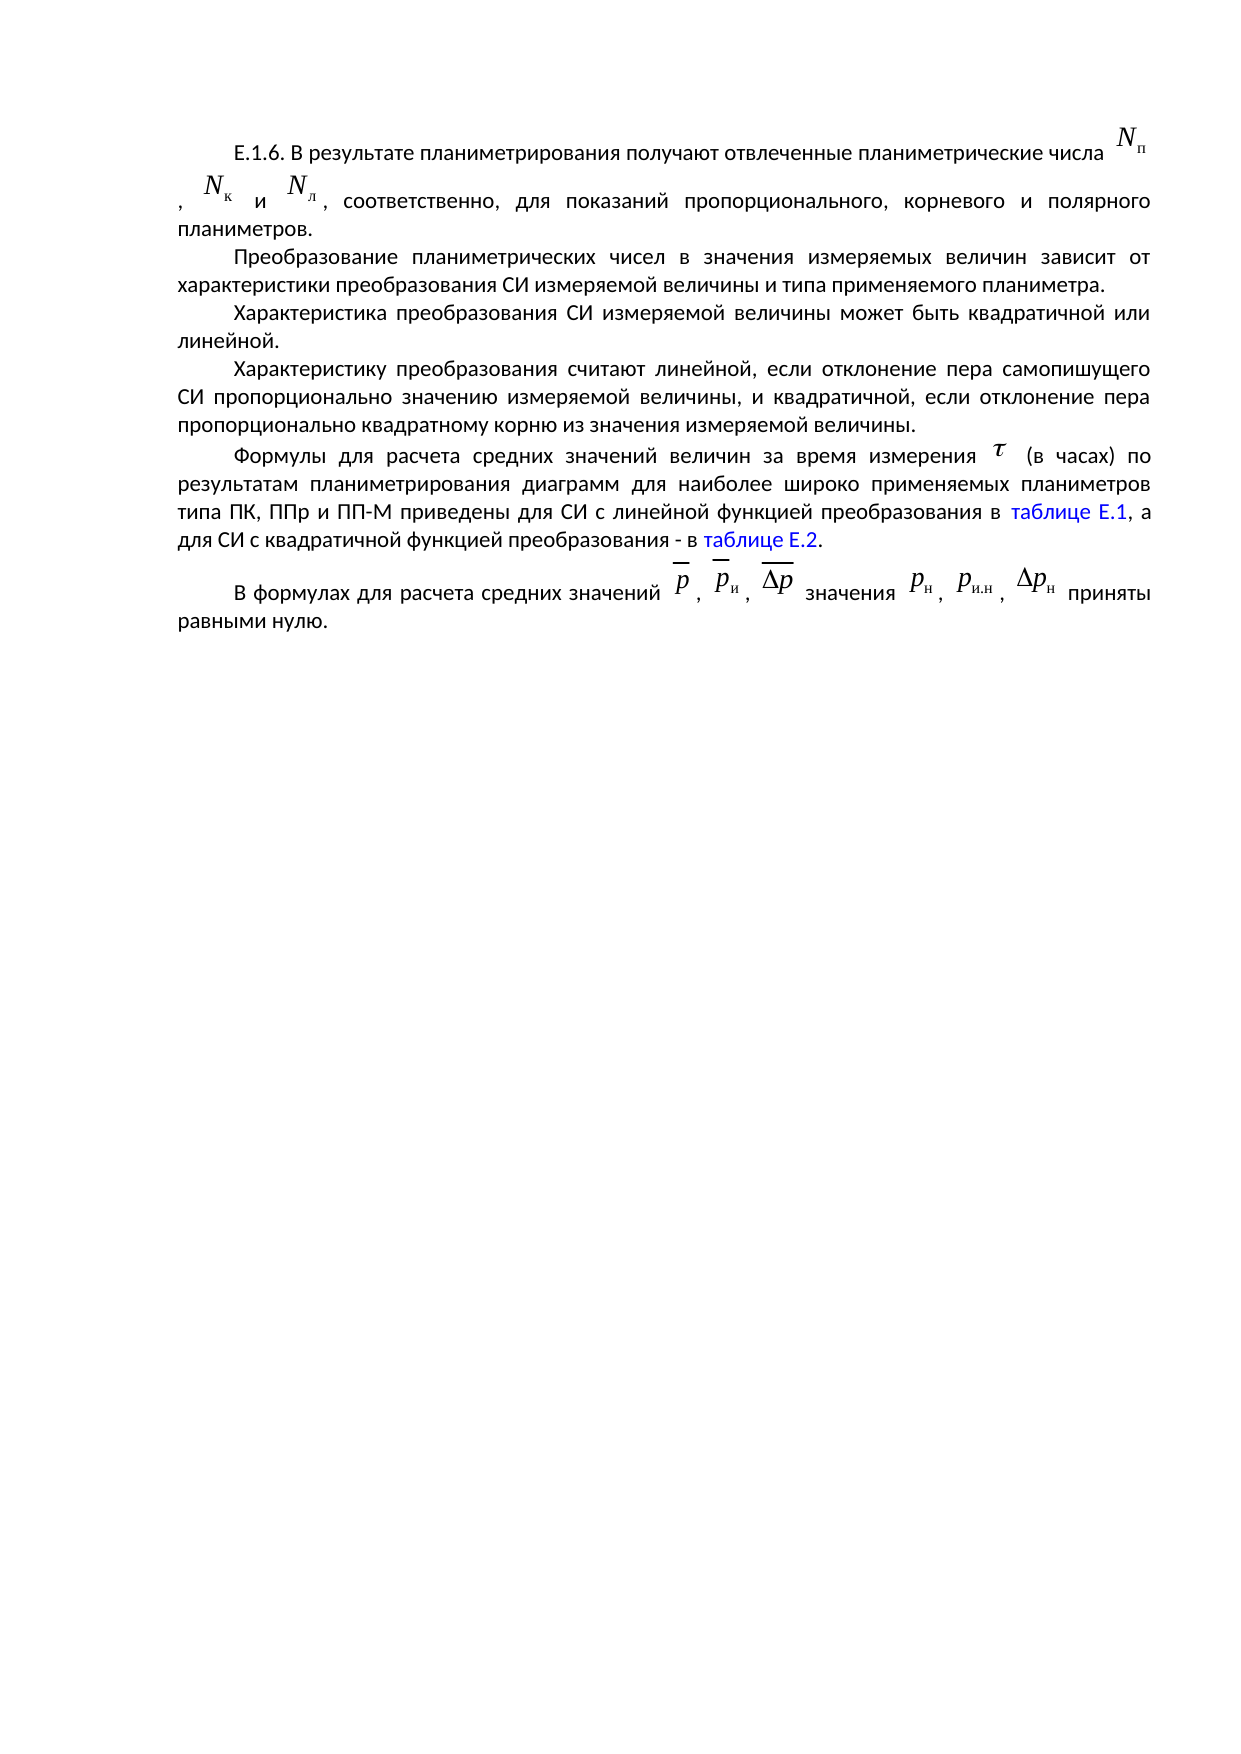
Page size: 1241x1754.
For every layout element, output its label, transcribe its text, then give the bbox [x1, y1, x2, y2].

text Характеристика преобразования СИ измеряемой величины может быть квадратичной или линейной. [177, 298, 1152, 354]
text Характеристику преобразования считают линейной, если отклонение пера самопишущего СИ пропорционально значению измеряемой величины, и квадратичной, если отклонение пера пропорционально квадратному корню из значения измеряемой величины. [177, 354, 1152, 438]
text В формулах для расчета средних значений , , значения , , приняты равными нулю. [177, 553, 1152, 634]
text Е.1.6. В результате планиметрирования получают отвлеченные планиметрические числа , и , соответственно, для показаний пропорционального, корневого и полярного планиметров. [177, 118, 1152, 242]
text Преобразование планиметрических чисел в значения измеряемых величин зависит от характеристики преобразования СИ измеряемой величины и типа применяемого планиметра. [177, 242, 1152, 298]
text Формулы для расчета средних значений величин за время измерения (в часах) по результатам планиметрирования диаграмм для наиболее широко применяемых планиметров типа ПК, ППр и ПП-М приведены для СИ с линейной функцией преобразования в таблице Е.1, а для СИ с квадратичной функцией преобразования - в таблице Е.2. [177, 438, 1152, 553]
